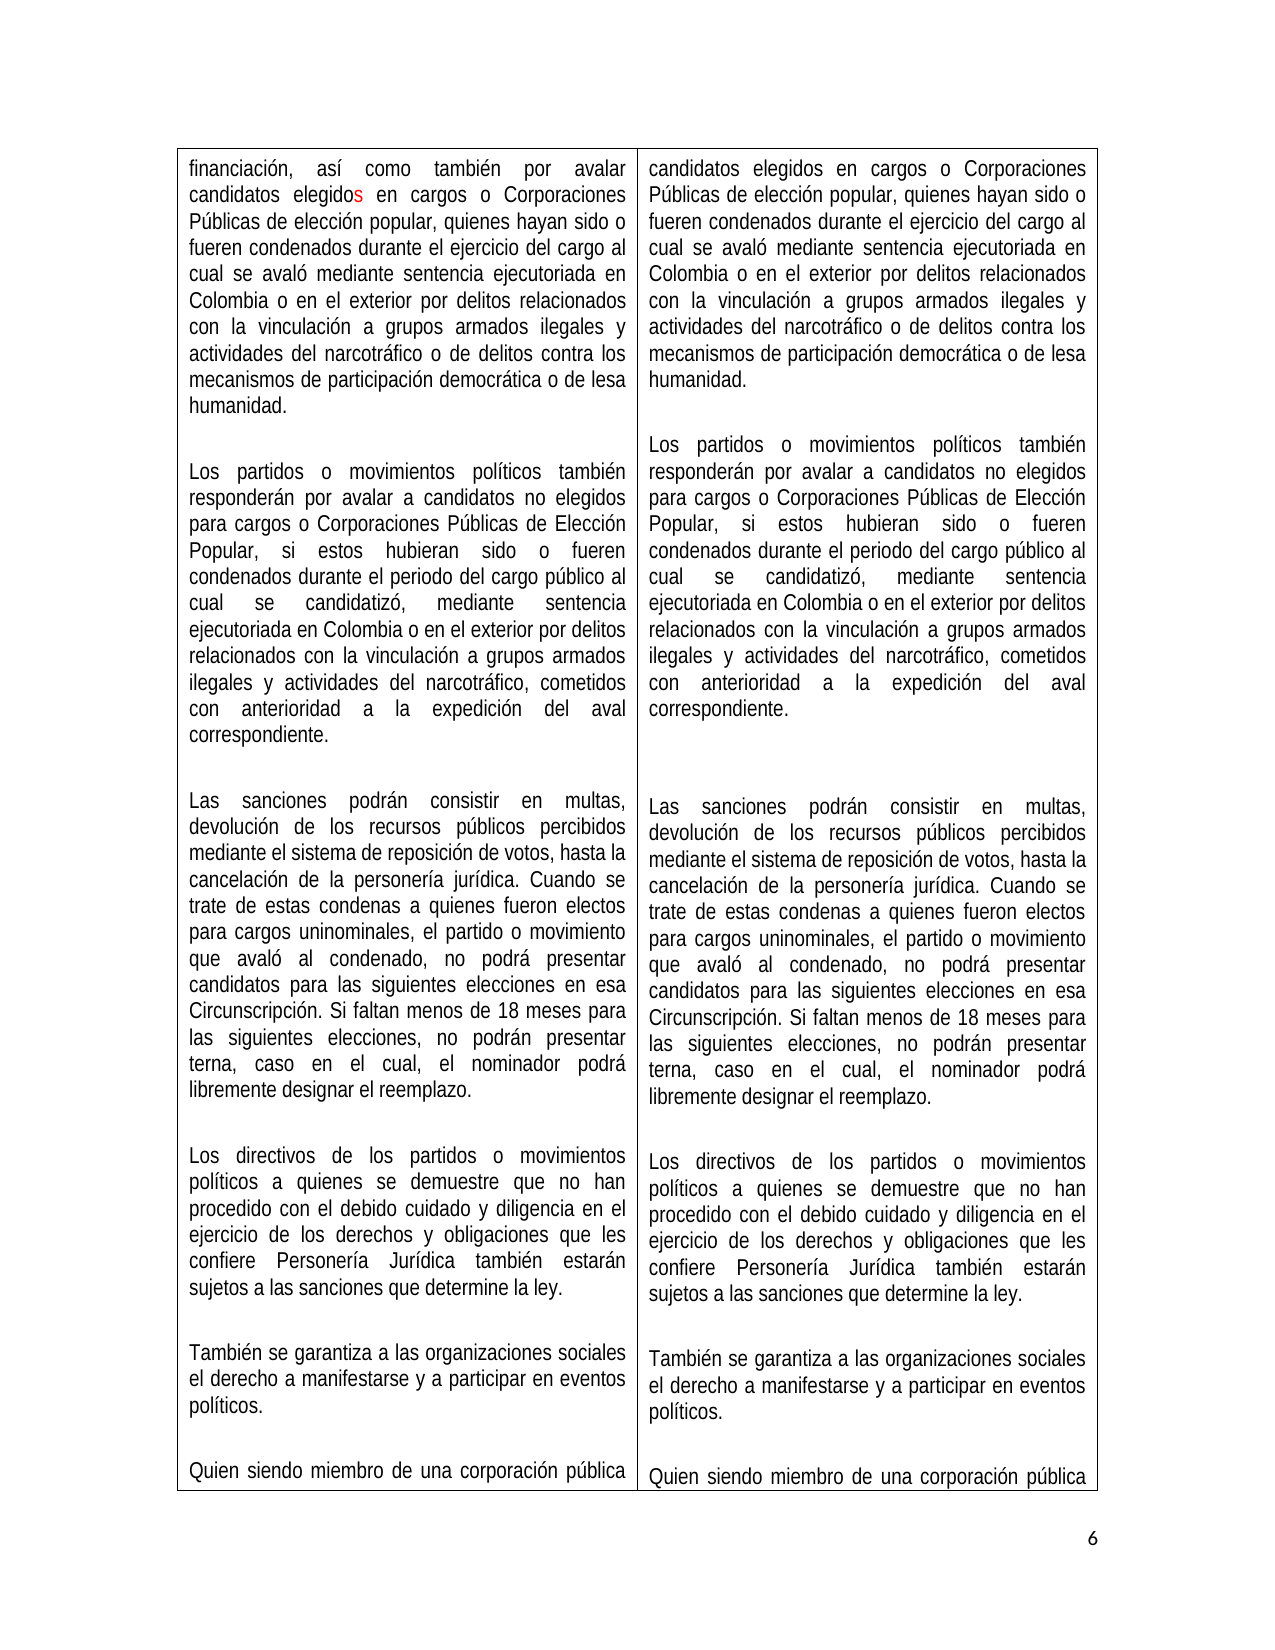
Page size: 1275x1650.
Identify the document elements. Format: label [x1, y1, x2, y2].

table_cell [178, 149, 637, 1489]
table_cell [638, 149, 1097, 1489]
